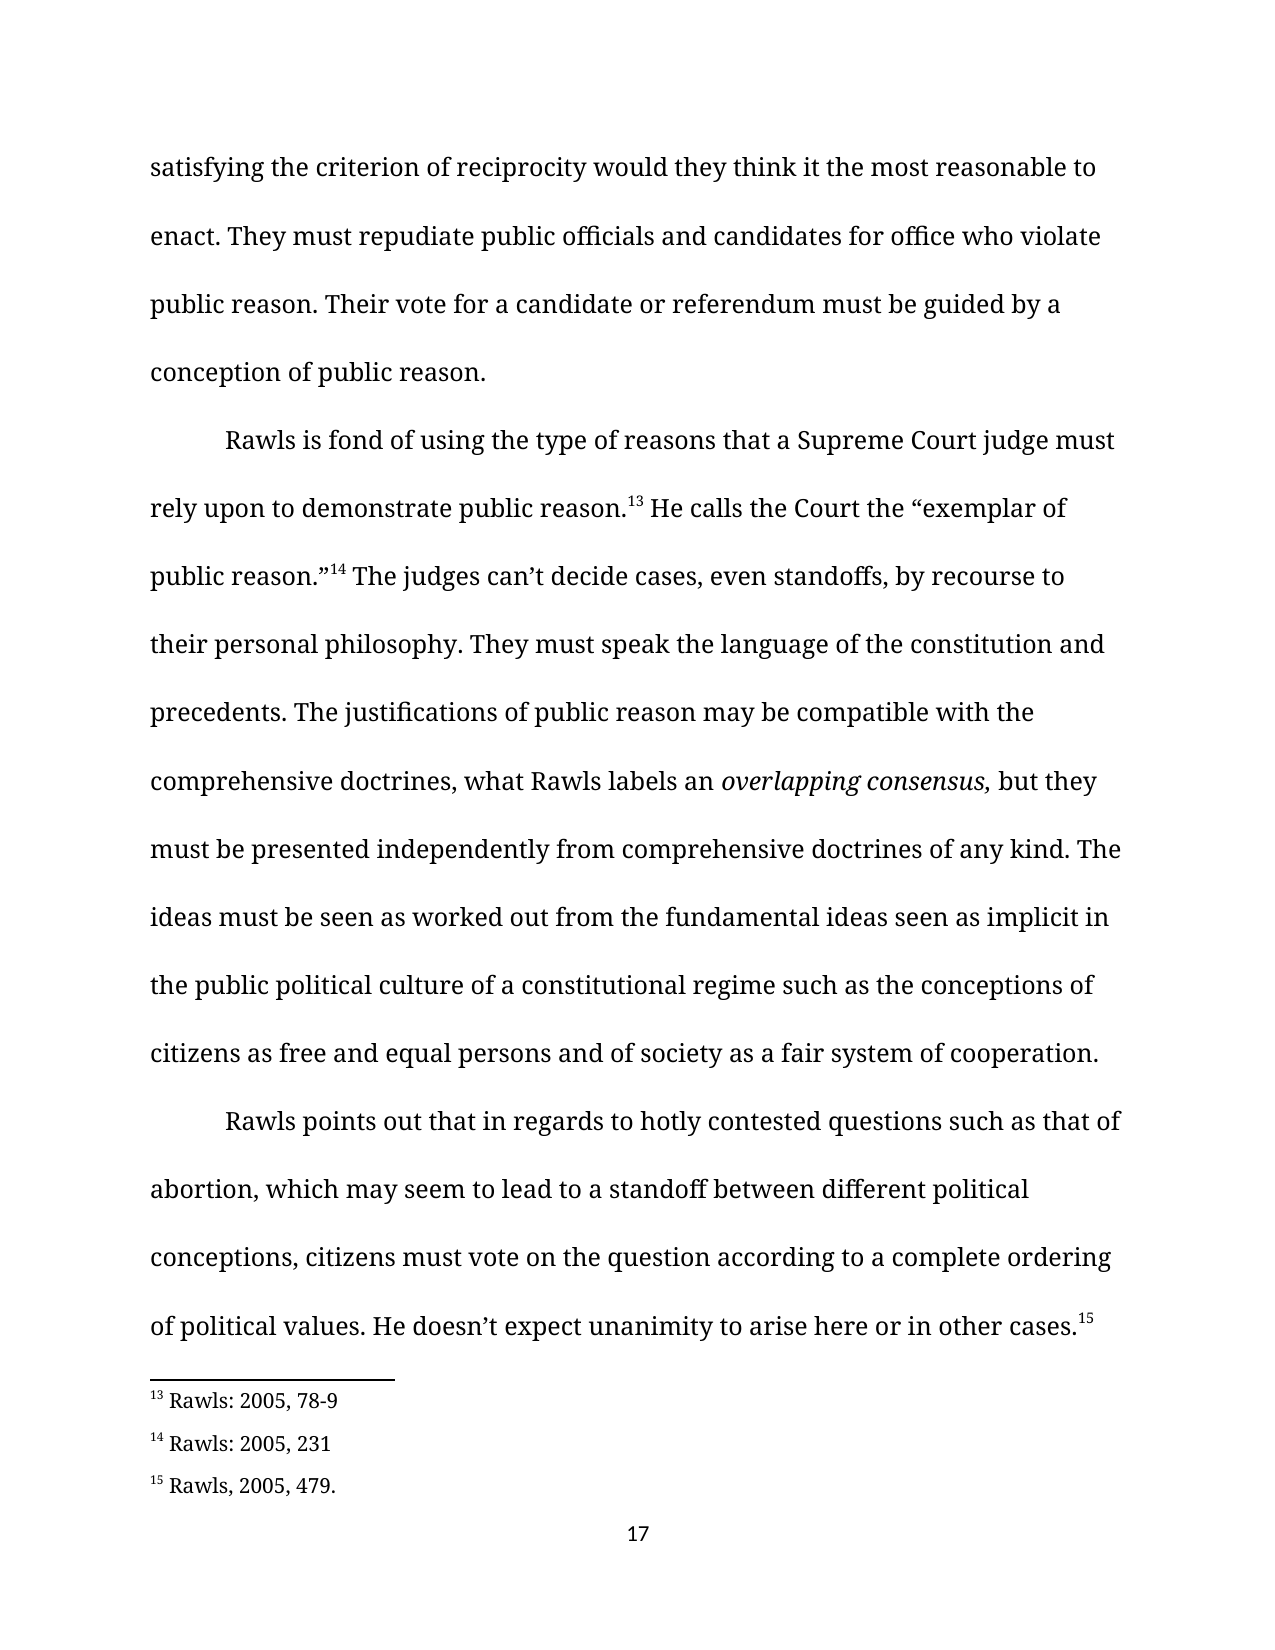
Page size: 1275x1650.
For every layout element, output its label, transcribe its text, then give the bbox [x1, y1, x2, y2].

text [150, 1104, 1125, 1342]
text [150, 150, 1125, 388]
text Rawls is fond of using the type of reasons that a Supreme Court judge must rely upon to demonstrate public reason. He calls the Court the “exemplar of public reason.” The judges can’t decide cases, even standoffs, by recourse to their personal philosophy. They must speak the language of the constitution and precedents. The justifications of public reason may be compatible with the comprehensive doctrines, what Rawls labels an overlapping consensus, but they must be presented independently from comprehensive doctrines of any kind. The ideas must be seen as worked out from the fundamental ideas seen as implicit in the public political culture of a constitutional regime such as the conceptions of citizens as free and equal persons and of society as a fair system of cooperation. [150, 422, 1125, 1070]
